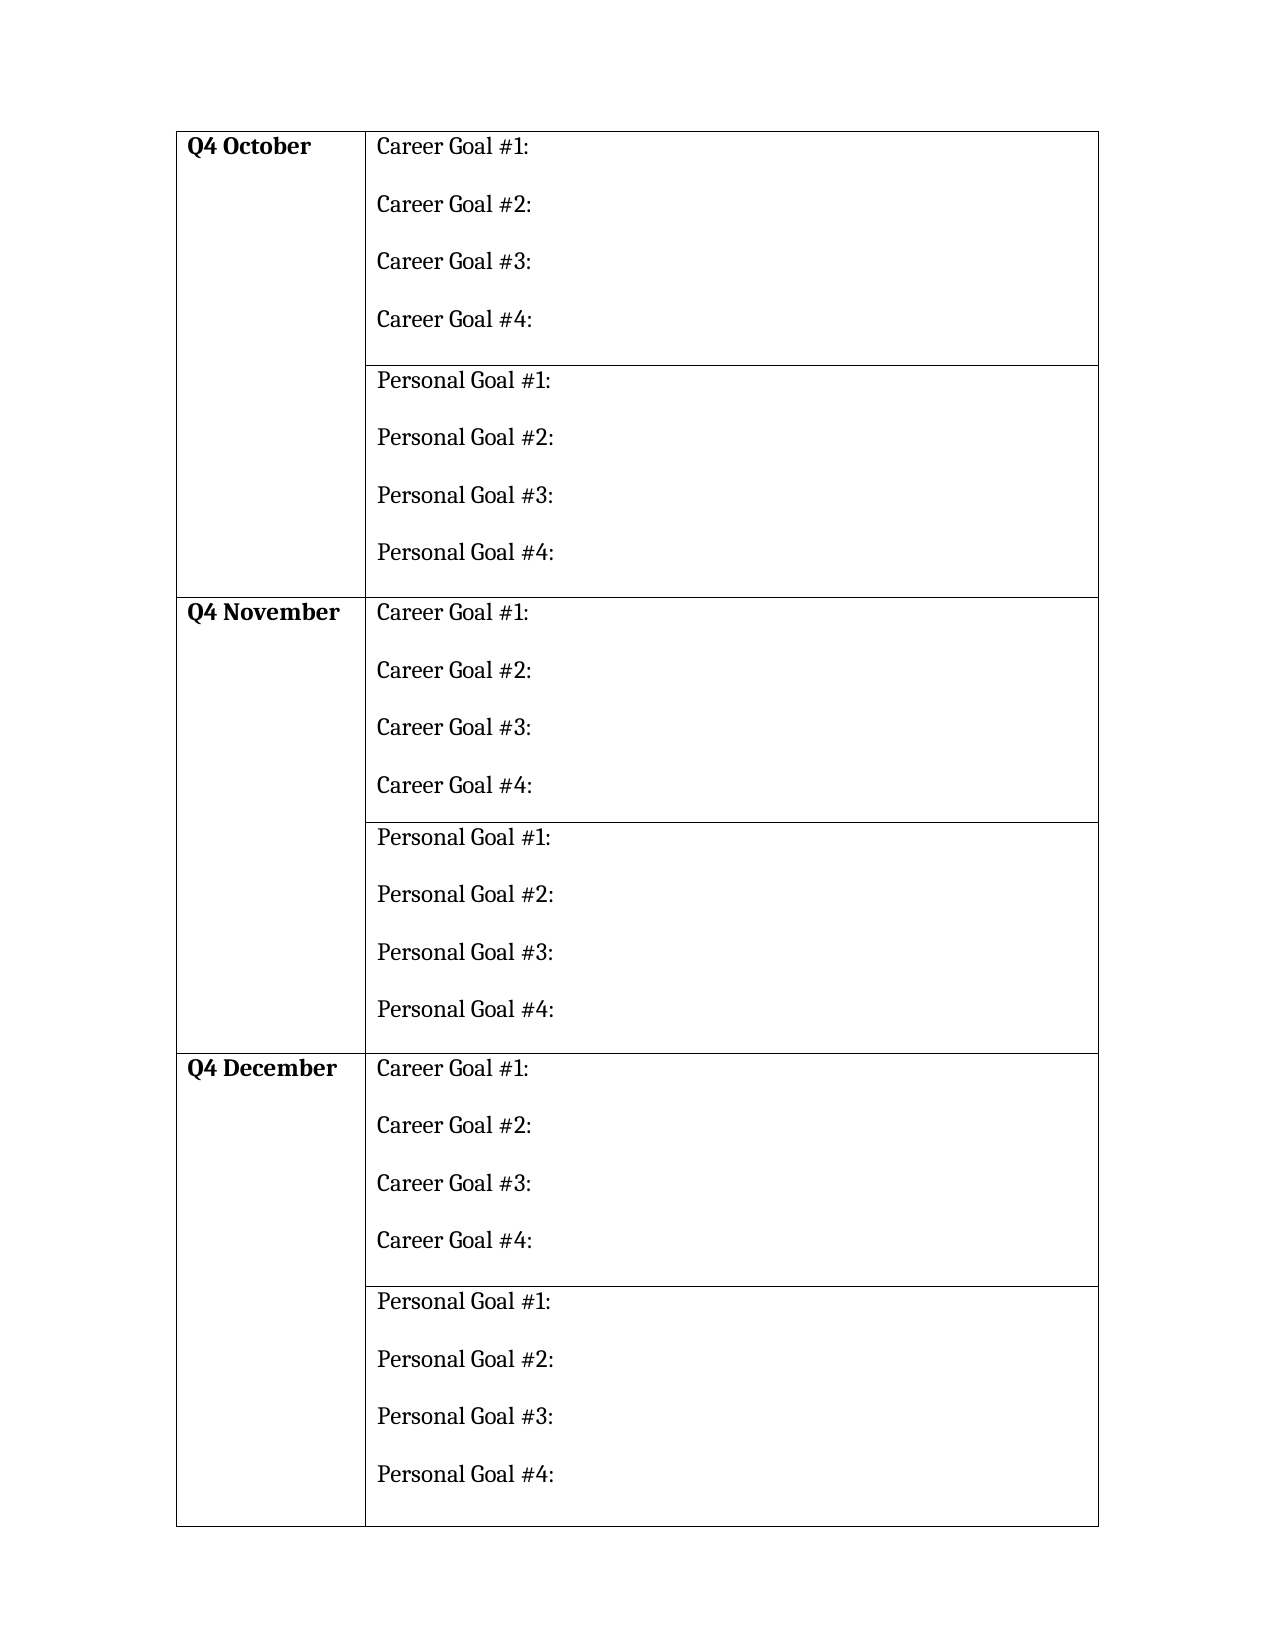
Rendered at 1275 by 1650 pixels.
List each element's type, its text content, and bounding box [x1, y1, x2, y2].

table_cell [366, 366, 1098, 597]
table_cell Q4 November [177, 598, 365, 1053]
table_cell Career Goal #1: Career Goal #2: Career Goal #3: Career Goal #4: [366, 1054, 1098, 1286]
table_cell Career Goal #1: Career Goal #2: Career Goal #3: Career Goal #4: [366, 598, 1098, 822]
table_cell Personal Goal #1: Personal Goal #2: Personal Goal #3: Personal Goal #4: [366, 1287, 1098, 1526]
table_cell Personal Goal #1: Personal Goal #2: Personal Goal #3: Personal Goal #4: [366, 823, 1098, 1053]
table_cell Q4 December [177, 1054, 365, 1526]
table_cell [366, 132, 1098, 364]
table_cell Q4 October [177, 132, 365, 597]
